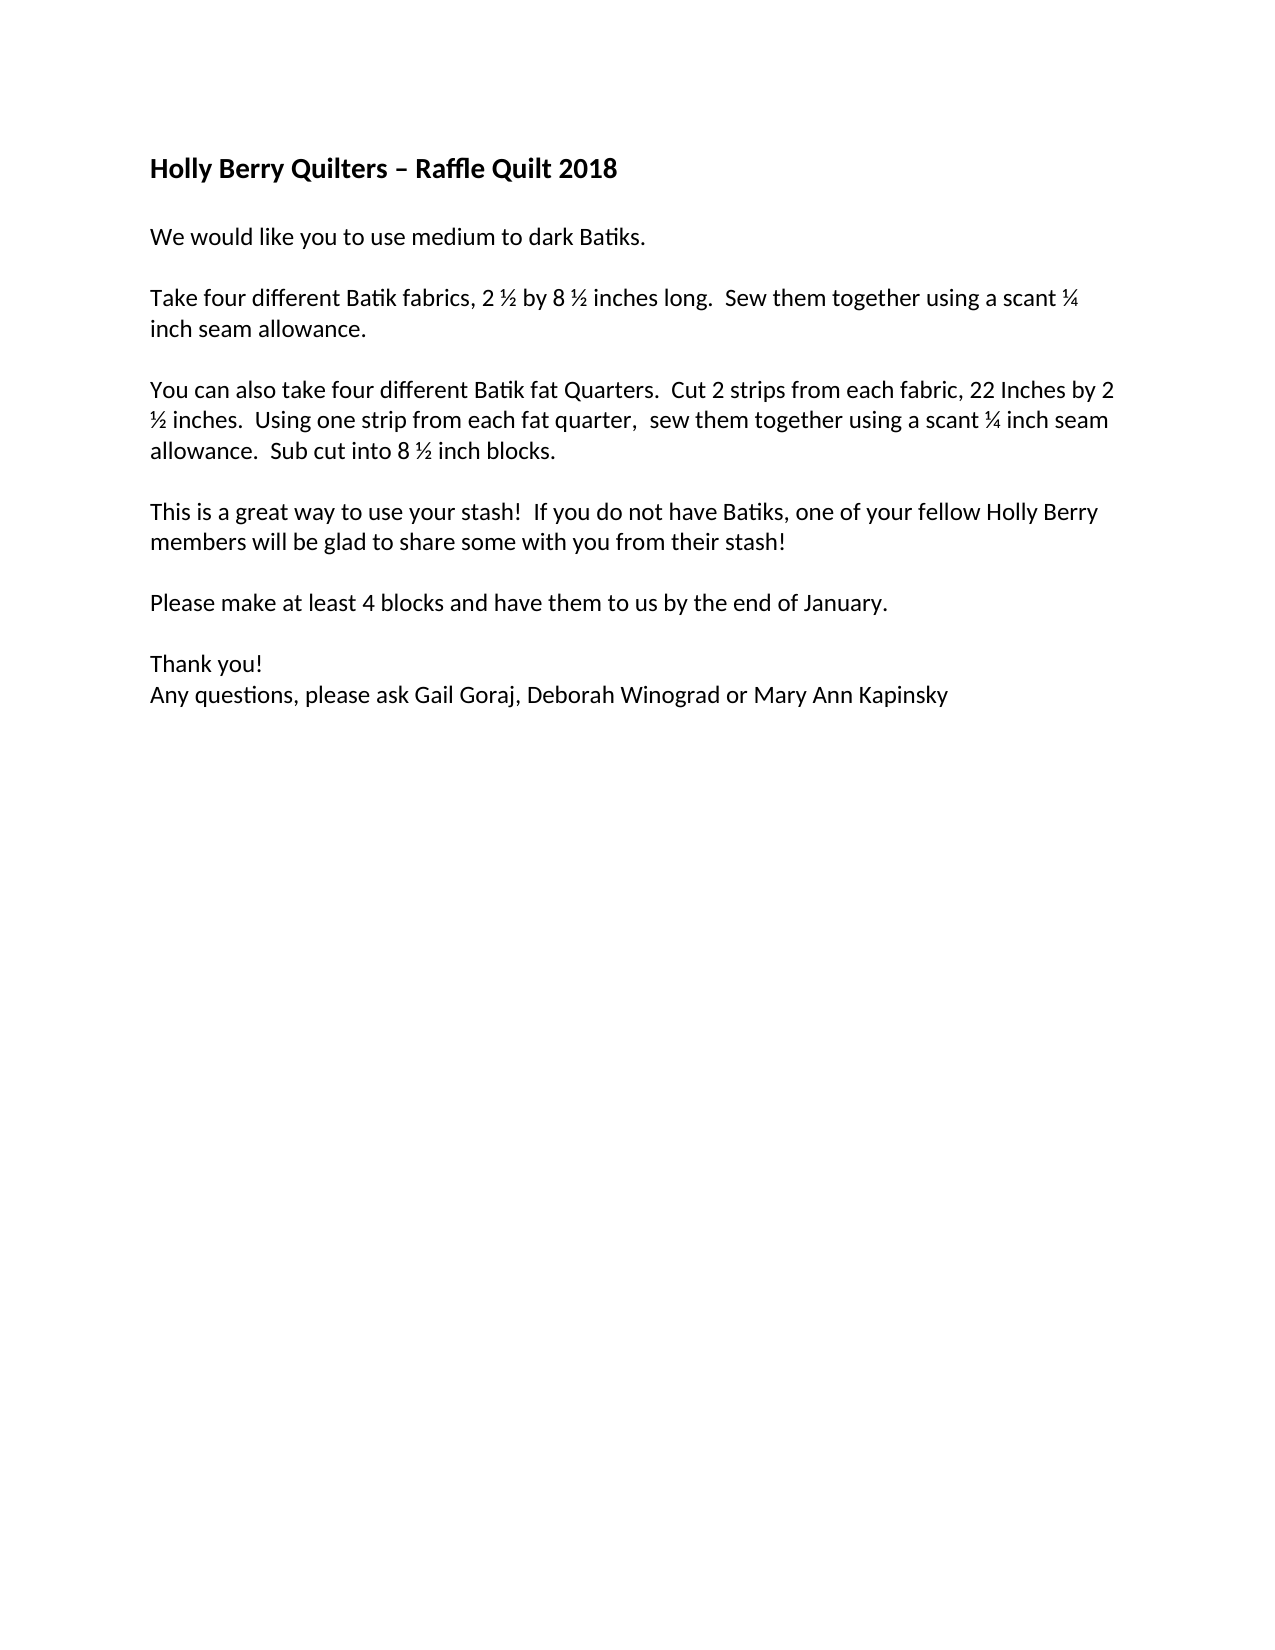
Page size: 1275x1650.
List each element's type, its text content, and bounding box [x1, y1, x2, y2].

text This is a great way to use your stash! If you do not have Batiks, one of your fellow Holly Berry members will be glad to share some with you from their stash! [150, 496, 1125, 557]
text Thank you! [150, 648, 1125, 679]
text Holly Berry Quilters – Raffle Quilt 2018 [150, 150, 1125, 186]
text We would like you to use medium to dark Batiks. [150, 221, 1125, 252]
text You can also take four different Batik fat Quarters. Cut 2 strips from each fabric, 22 Inches by 2 ½ inches. Using one strip from each fat quarter, sew them together using a scant ¼ inch seam allowance. Sub cut into 8 ½ inch blocks. [150, 374, 1125, 465]
text Any questions, please ask Gail Goraj, Deborah Winograd or Mary Ann Kapinsky [150, 679, 1125, 709]
text Take four different Batik fabrics, 2 ½ by 8 ½ inches long. Sew them together using a scant ¼ inch seam allowance. [150, 282, 1125, 343]
text Please make at least 4 blocks and have them to us by the end of January. [150, 587, 1125, 618]
